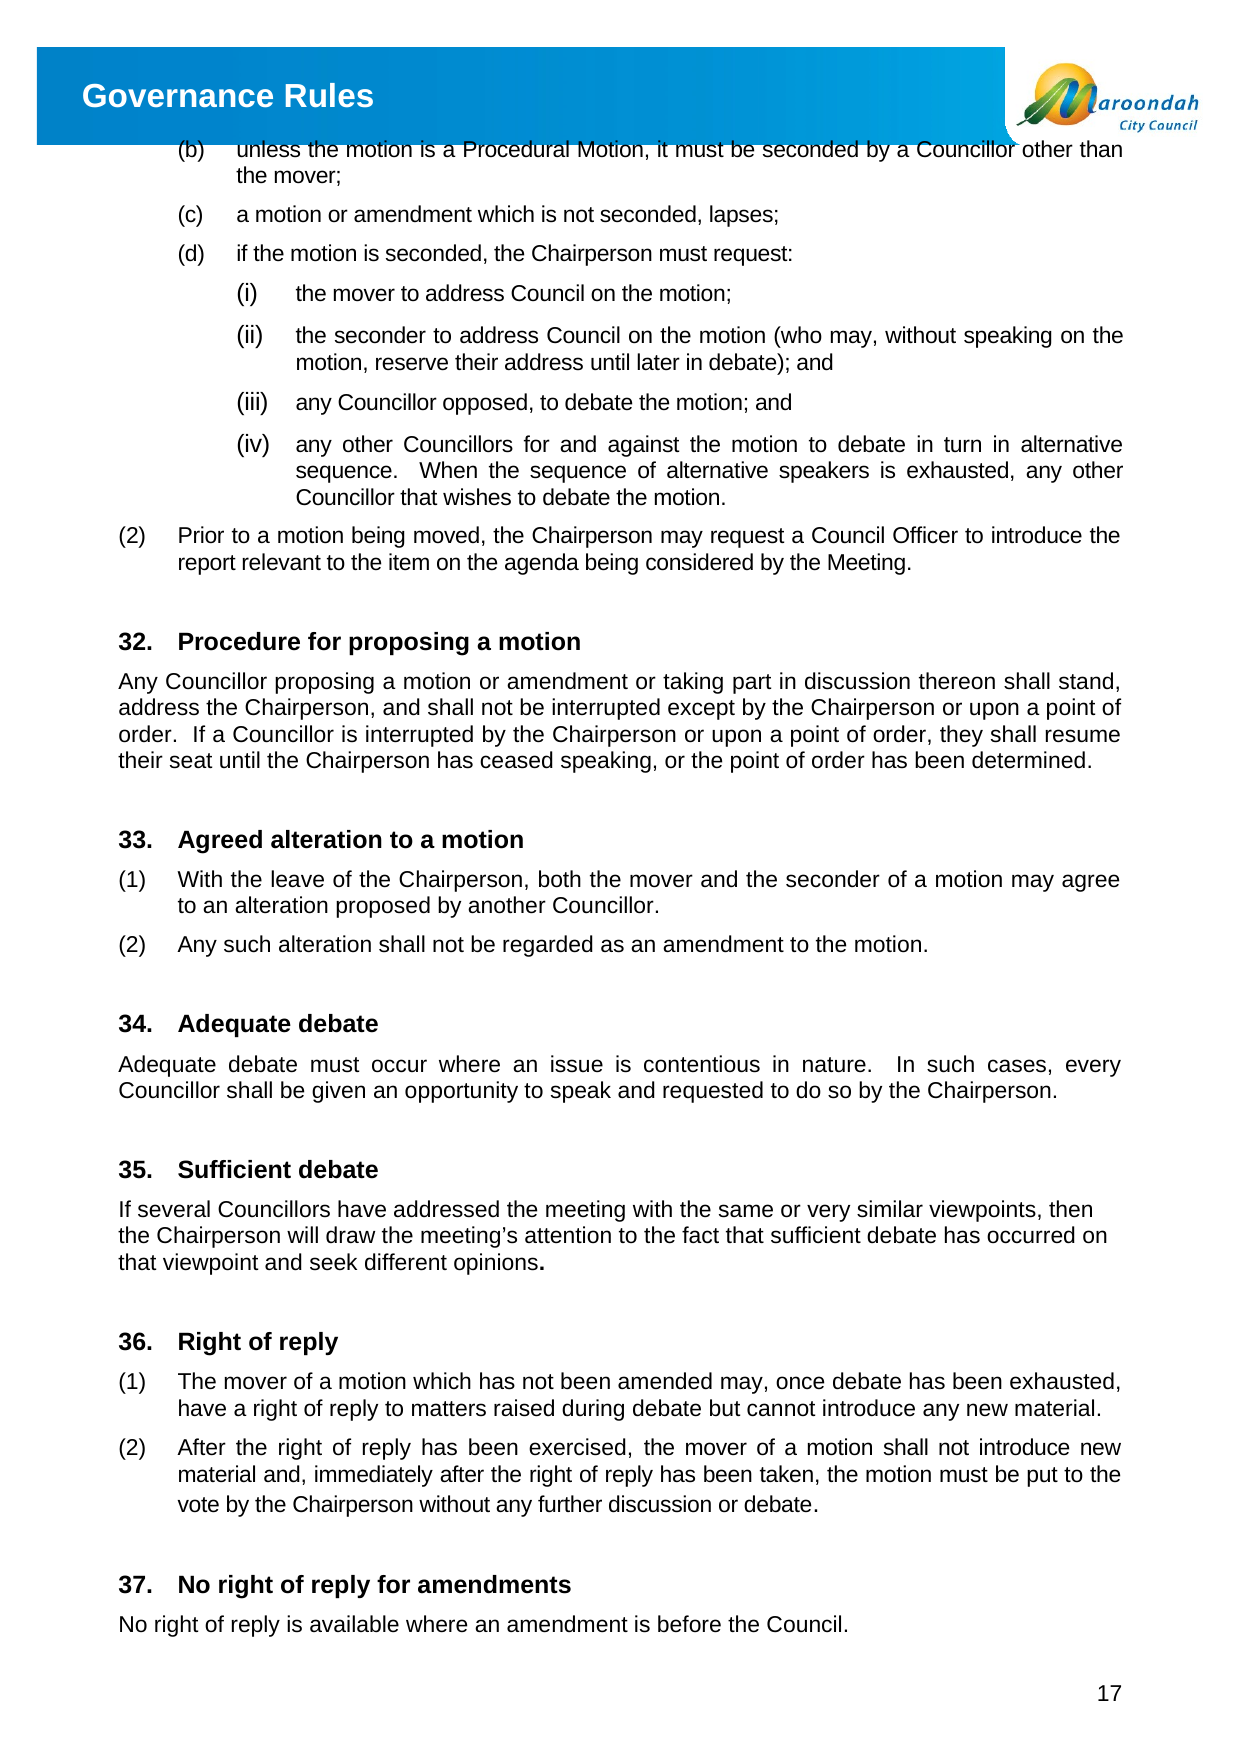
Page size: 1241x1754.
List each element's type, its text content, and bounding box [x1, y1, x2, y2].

list With the leave of the Chairperson, both the mover and the seconder of a motion may agree to an alteration proposed by another Councillor. [118, 866, 1122, 918]
text Any Councillor proposing a motion or amendment or taking part in discussion thereon shall stand, address the Chairperson, and shall not be interrupted except by the Chairperson or upon a point of order. If a Councillor is interrupted by the Chairperson or upon a point of order, they shall resume their seat until the Chairperson has ceased speaking, or the point of order has been determined. [118, 668, 1122, 773]
subtitle Adequate debate [118, 1009, 1122, 1038]
list any other Councillors for and against the motion to debate in turn in alternative sequence. When the sequence of alternative speakers is exhausted, any other Councillor that wishes to debate the motion. [236, 428, 1124, 510]
list Any such alteration shall not be regarded as an amendment to the motion. [118, 931, 1122, 957]
subtitle Procedure for proposing a motion [118, 627, 1122, 655]
subtitle Right of reply [118, 1326, 1122, 1355]
subtitle Sufficient debate [118, 1155, 1122, 1183]
picture [94, 47, 235, 145]
text No right of reply is available where an amendment is before the Council. [118, 1611, 1122, 1637]
text Adequate debate must occur where an issue is contentious in nature. In such cases, every Councillor shall be given an opportunity to speak and requested to do so by the Chairperson. [118, 1051, 1122, 1103]
subtitle Agreed alteration to a motion [118, 824, 1122, 853]
list unless the motion is a Procedural Motion, it must be seconded by a Councillor other than the mover; [177, 118, 1124, 188]
list a motion or amendment which is not seconded, lapses; [177, 201, 1063, 227]
subtitle No right of reply for amendments [118, 1569, 1122, 1598]
list After the right of reply has been exercised, the mover of a motion shall not introduce new material and, immediately after the right of reply has been taken, the motion must be put to the vote by the Chairperson without any further discussion or debate. [118, 1434, 1122, 1517]
list the mover to address Council on the motion; [236, 278, 1124, 307]
list The mover of a motion which has not been amended may, once debate has been exhausted, have a right of reply to matters raised during debate but cannot introduce any new material. [118, 1368, 1122, 1421]
text If several Councillors have addressed the meeting with the same or very similar viewpoints, then the Chairperson will draw the meeting’s attention to the fact that sufficient debate has occurred on that viewpoint and seek different opinions. [118, 1196, 1122, 1275]
picture [1006, 47, 1212, 145]
picture [36, 47, 41, 145]
list if the motion is seconded, the Chairperson must request: [177, 239, 1063, 266]
list any Councillor opposed, to debate the motion; and [236, 387, 1124, 416]
text (2) Prior to a motion being moved, the Chairperson may request a Council Officer to introduce the report relevant to the item on the agenda being considered by the Meeting. [118, 522, 1122, 575]
list the seconder to address Council on the motion (who may, without speaking on the motion, reserve their address until later in debate); and [236, 320, 1124, 375]
